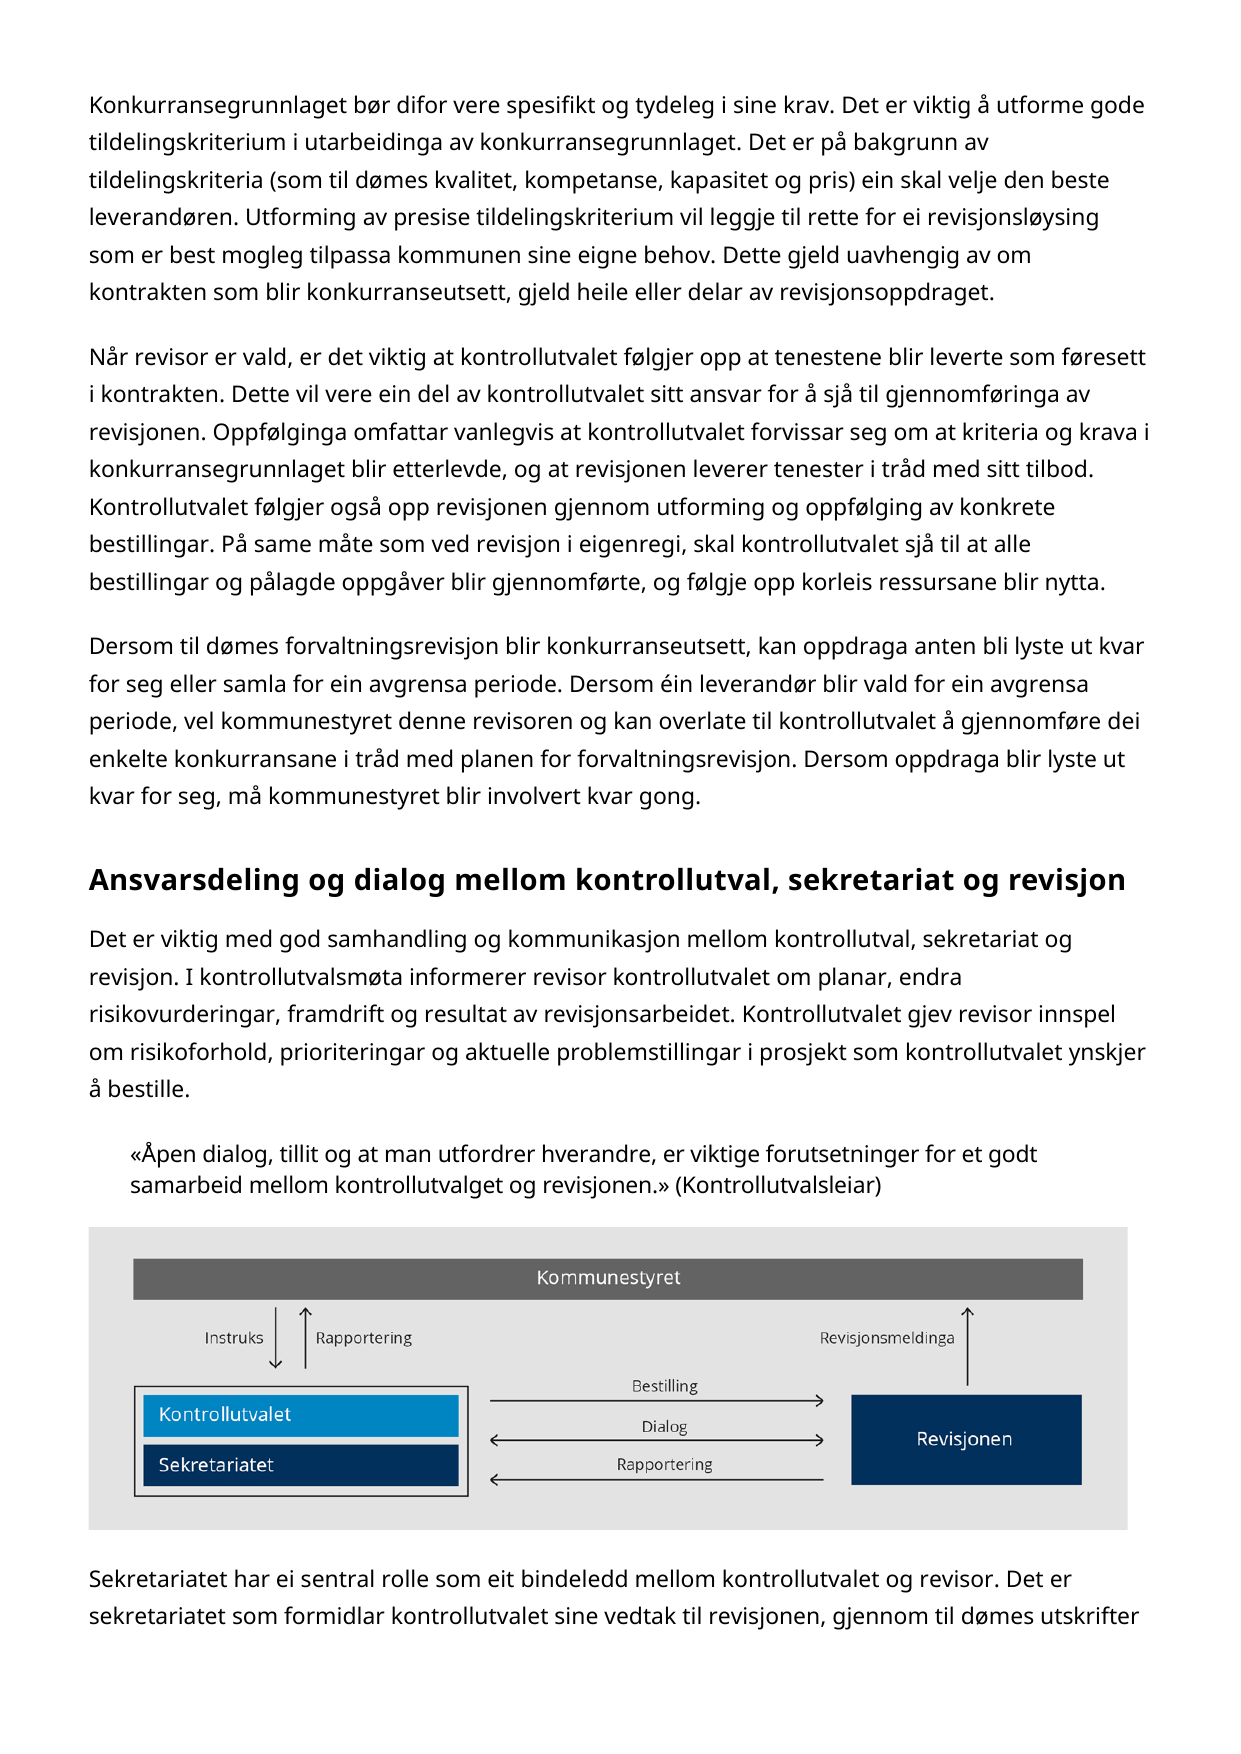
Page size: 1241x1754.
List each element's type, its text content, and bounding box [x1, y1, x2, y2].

picture [88, 1227, 1128, 1530]
text Dersom til dømes forvaltningsrevisjon blir konkurranseutsett, kan oppdraga anten bli lyste ut kvar for seg eller samla for ein avgrensa periode. Dersom éin leverandør blir vald for ein avgrensa periode, vel kommunestyret denne revisoren og kan overlate til kontrollutvalet å gjennomføre dei enkelte konkurransane i tråd med planen for forvaltningsrevisjon. Dersom oppdraga blir lyste ut kvar for seg, må kommunestyret blir involvert kvar gong. [88, 630, 1152, 811]
text «Åpen dialog, tillit og at man utfordrer hverandre, er viktige forutsetninger for et godt samarbeid mellom kontrollutvalget og revisjonen.» (Kontrollutvalsleiar) [130, 1138, 1152, 1200]
text Når revisor er vald, er det viktig at kontrollutvalet følgjer opp at tenestene blir leverte som føresett i kontrakten. Dette vil vere ein del av kontrollutvalet sitt ansvar for å sjå til gjennomføringa av revisjonen. Oppfølginga omfattar vanlegvis at kontrollutvalet forvissar seg om at kriteria og krava i konkurransegrunnlaget blir etterlevde, og at revisjonen leverer tenester i tråd med sitt tilbod. Kontrollutvalet følgjer også opp revisjonen gjennom utforming og oppfølging av konkrete bestillingar. På same måte som ved revisjon i eigenregi, skal kontrollutvalet sjå til at alle bestillingar og pålagde oppgåver blir gjennomførte, og følgje opp korleis ressursane blir nytta. [88, 341, 1152, 597]
text Det er viktig med god samhandling og kommunikasjon mellom kontrollutval, sekretariat og revisjon. I kontrollutvalsmøta informerer revisor kontrollutvalet om planar, endra risikovurderingar, framdrift og resultat av revisjonsarbeidet. Kontrollutvalet gjev revisor innspel om risikoforhold, prioriteringar og aktuelle problemstillingar i prosjekt som kontrollutvalet ynskjer å bestille. [88, 923, 1152, 1104]
text Ansvarsdeling og dialog mellom kontrollutval, sekretariat og revisjon [88, 859, 1152, 899]
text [88, 1563, 1152, 1632]
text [88, 88, 1152, 307]
